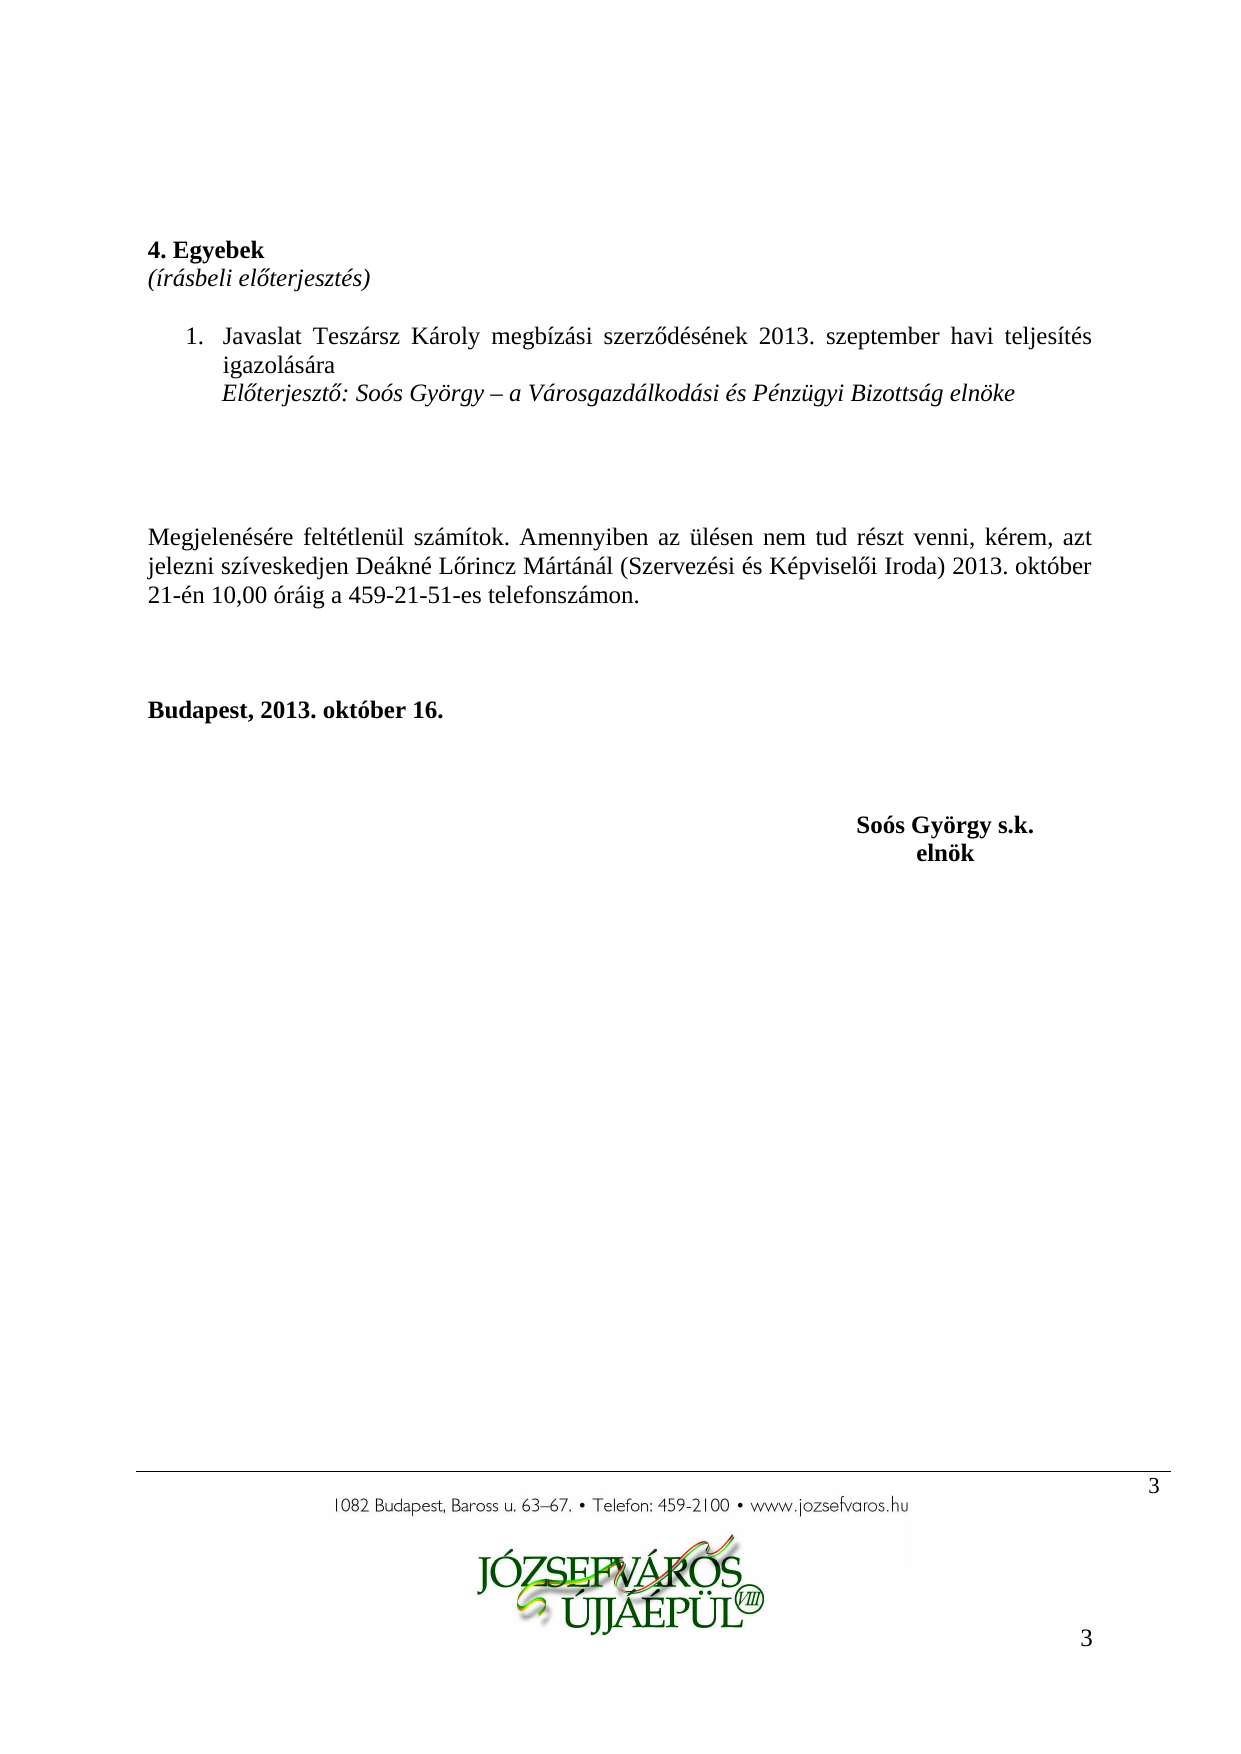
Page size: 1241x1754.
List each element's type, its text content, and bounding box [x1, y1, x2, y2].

text Megjelenésére feltétlenül számítok. Amennyiben az ülésen nem tud részt venni, kérem, azt jelezni szíveskedjen Deákné Lőrincz Mártánál (Szervezési és Képviselői Iroda) 2013. október 21-én 10,00 óráig a 459-21-51-es telefonszámon. [148, 522, 1092, 608]
table_header 3 [1023, 1472, 1171, 1528]
text Soós György s.k. [148, 810, 1092, 838]
text (írásbeli előterjesztés) [148, 263, 1092, 292]
text Budapest, 2013. október 16. [148, 695, 1092, 723]
picture [0, 1471, 1241, 1653]
text Előterjesztő: Soós György – a Városgazdálkodási és Pénzügyi Bizottság elnöke [222, 378, 1092, 407]
list Javaslat Teszársz Károly megbízási szerződésének 2013. szeptember havi teljesítés igazolására [185, 321, 1092, 378]
table_header [136, 1472, 1023, 1528]
text 4. Egyebek [148, 235, 1092, 263]
text elnök [148, 838, 1092, 867]
